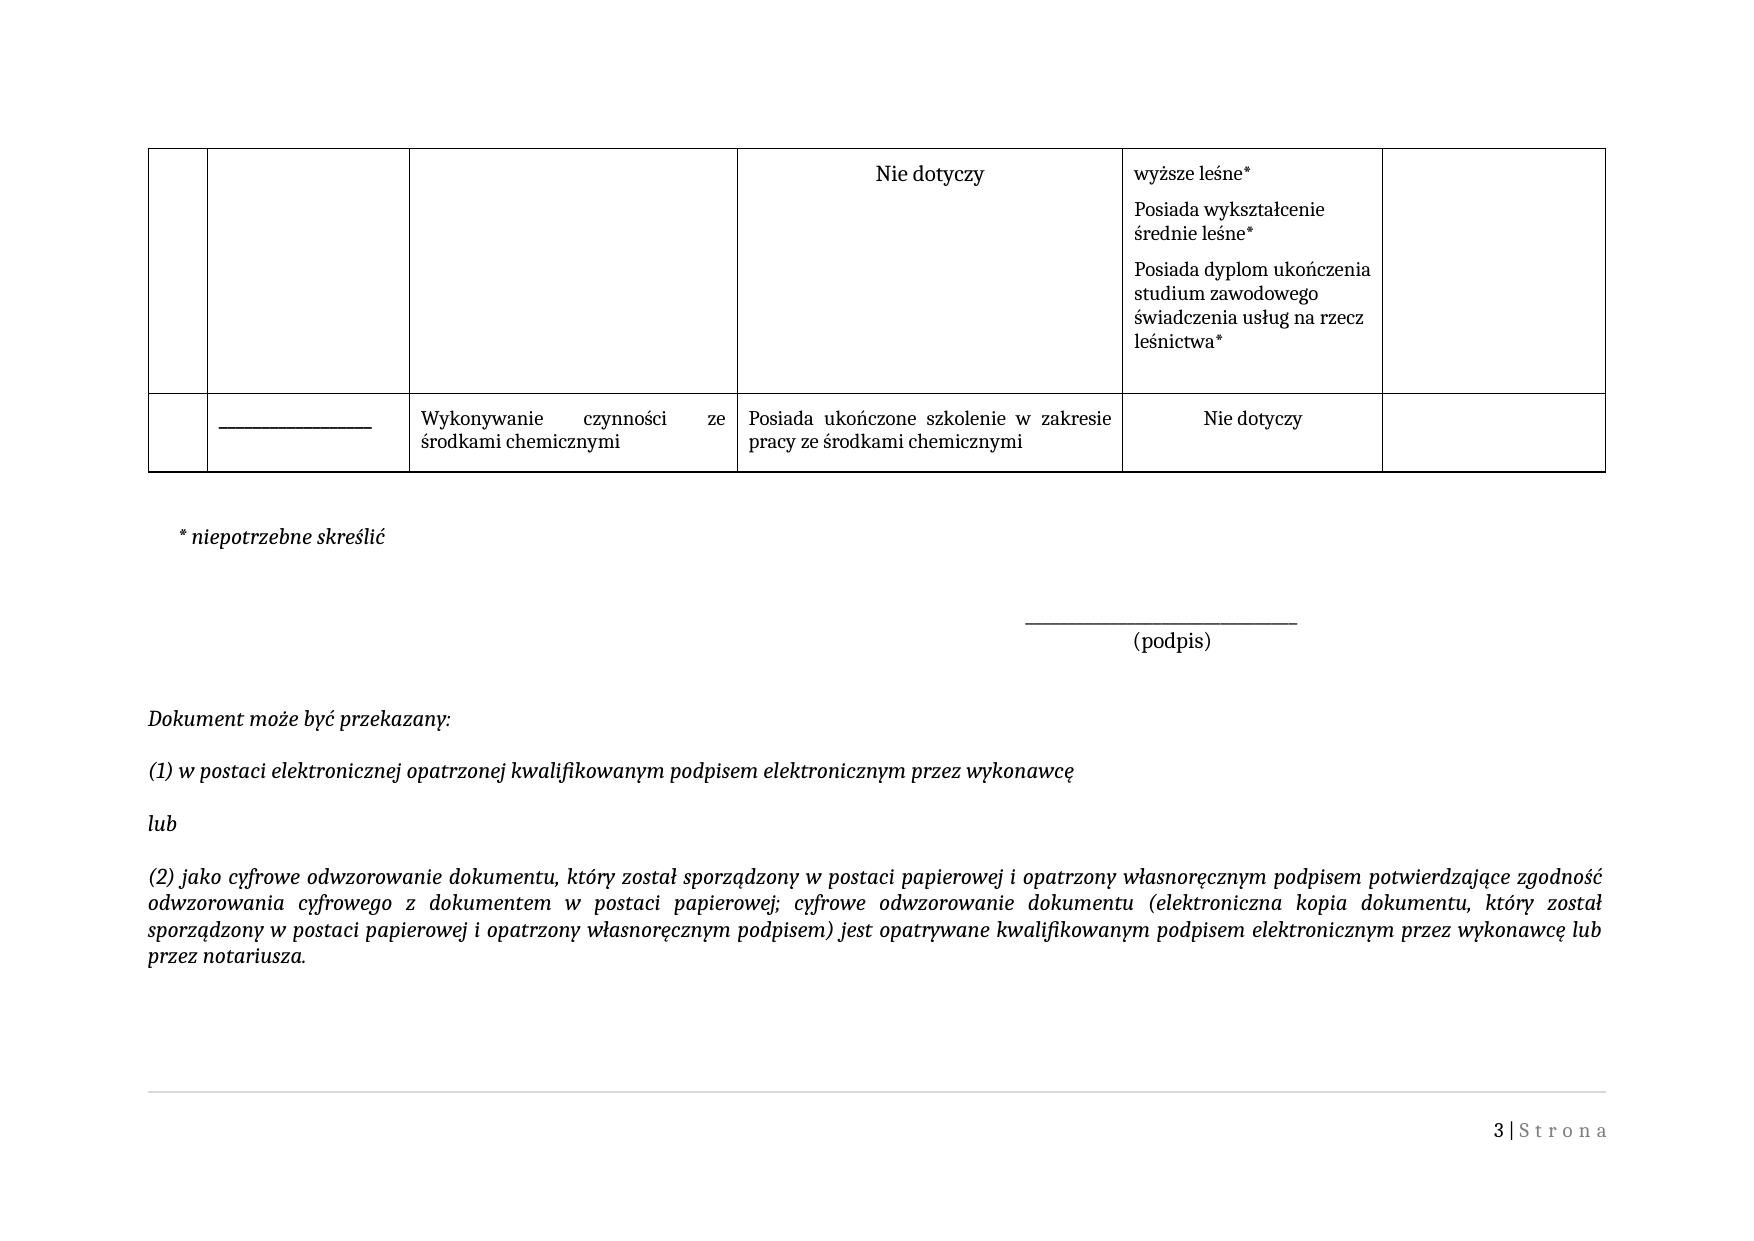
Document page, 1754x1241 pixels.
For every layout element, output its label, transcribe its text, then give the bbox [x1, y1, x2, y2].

table_cell __________________ [208, 394, 409, 471]
text * niepotrzebne skreślić [177, 524, 1606, 550]
table_cell Posiada ukończone szkolenie w zakresie pracy ze środkami chemicznymi [738, 394, 1122, 471]
table_cell Nie dotyczy [1123, 394, 1382, 471]
table_cell [149, 394, 207, 471]
text ________________________________ (podpis) [738, 602, 1606, 654]
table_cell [1123, 149, 1382, 393]
table_cell [208, 149, 409, 393]
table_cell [410, 149, 737, 393]
table_cell Nie dotyczy [738, 149, 1122, 393]
table_cell [1383, 394, 1605, 471]
text Dokument może być przekazany: (1) w postaci elektronicznej opatrzonej kwalifikowanym podpisem elektronicznym przez wykonawcę lub (2) jako cyfrowe odwzorowanie dokumentu, który został sporządzony w postaci papierowej i opatrzony własnoręcznym podpisem potwierdzające zgodność odwzorowania cyfrowego z dokumentem w postaci papierowej; cyfrowe odwzorowanie dokumentu (elektroniczna kopia dokumentu, który został sporządzony w postaci papierowej i opatrzony własnoręcznym podpisem) jest opatrywane kwalifikowanym podpisem elektronicznym przez wykonawcę lub przez notariusza. [148, 706, 1606, 969]
table_cell [149, 149, 207, 393]
table_cell [1383, 149, 1605, 393]
table_cell Wykonywanie czynności ze środkami chemicznymi [410, 394, 737, 471]
